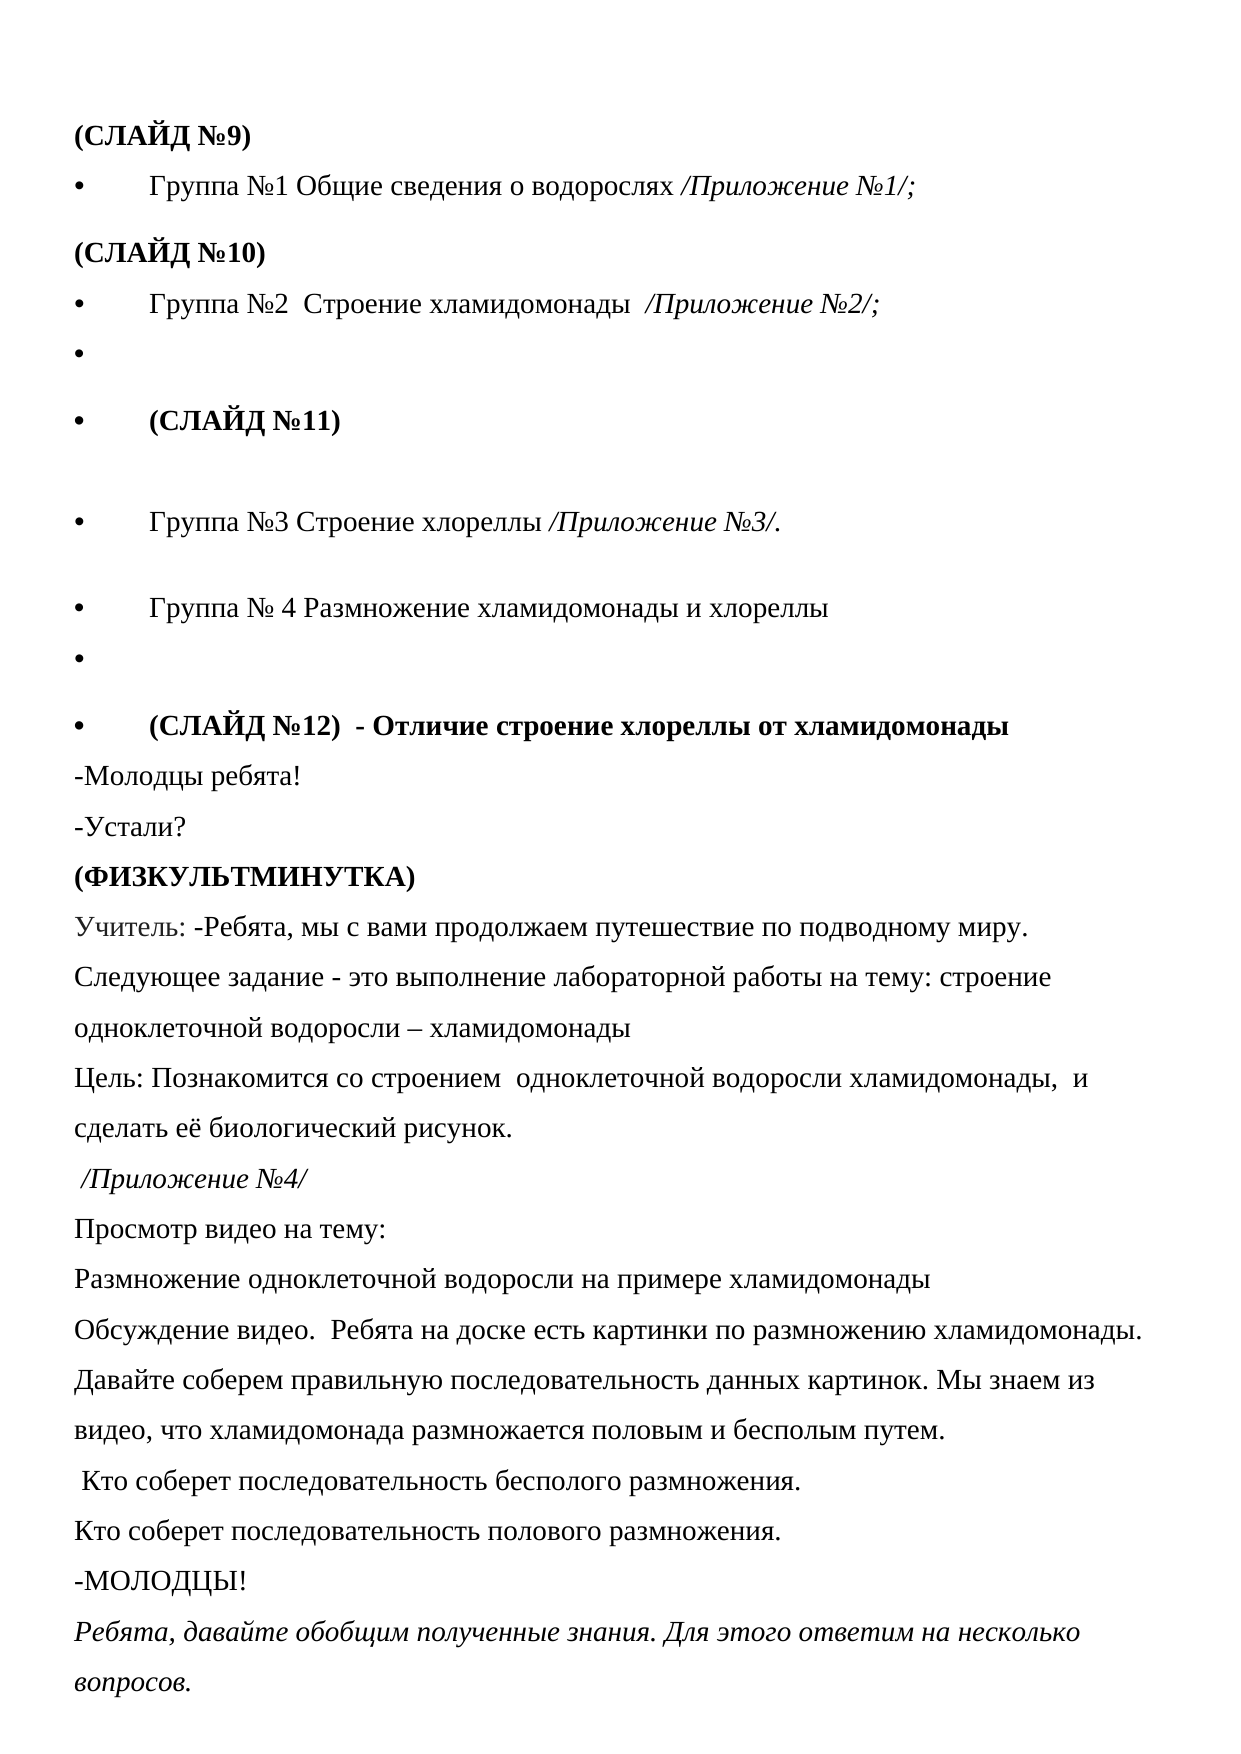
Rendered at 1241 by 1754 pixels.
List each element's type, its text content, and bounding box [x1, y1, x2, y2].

list Учитель: -Ребята, мы с вами продолжаем путешествие по подводному миру. Следующее задание - это выполнение лабораторной работы на тему: строение одноклеточной водоросли – хламидомонады [74, 909, 1152, 1043]
list Обсуждение видео. Ребята на доске есть картинки по размножению хламидомонады. Давайте соберем правильную последовательность данных картинок. Мы знаем из видео, что хламидомонада размножается половым и бесполым путем. [74, 1312, 1152, 1446]
list Ребята, давайте обобщим полученные знания. Для этого ответим на несколько вопросов. [74, 1614, 1152, 1697]
list -МОЛОДЦЫ! [74, 1563, 1152, 1597]
list Группа №1 Общие сведения о водорослях /Приложение №1/; [74, 168, 1152, 202]
list Группа №3 Строение хлореллы /Приложение №3/. [74, 504, 1152, 538]
list Размножение одноклеточной водоросли на примере хламидомонады [74, 1261, 1152, 1295]
list -Устали? [74, 809, 1152, 842]
list Просмотр видео на тему: [74, 1211, 1152, 1245]
list Группа №2 Строение хламидомонады /Приложение №2/; [74, 286, 1152, 319]
list (СЛАЙД №11) [74, 403, 1152, 437]
list -Молодцы ребята! [74, 758, 1152, 792]
list (ФИЗКУЛЬТМИНУТКА) [74, 859, 1152, 892]
list Кто соберет последовательность бесполого размножения. [74, 1463, 1152, 1496]
text (СЛАЙД №9) [74, 118, 1152, 152]
text (СЛАЙД №10) [74, 236, 1152, 269]
list Кто соберет последовательность полового размножения. [74, 1513, 1152, 1547]
list Цель: Познакомится со строением одноклеточной водоросли хламидомонады, и сделать её биологический рисунок. [74, 1060, 1152, 1144]
list /Приложение №4/ [74, 1161, 1152, 1194]
list (СЛАЙД №12) - Отличие строение хлореллы от хламидомонады [74, 708, 1152, 742]
list Группа № 4 Размножение хламидомонады и хлореллы [74, 591, 1152, 624]
